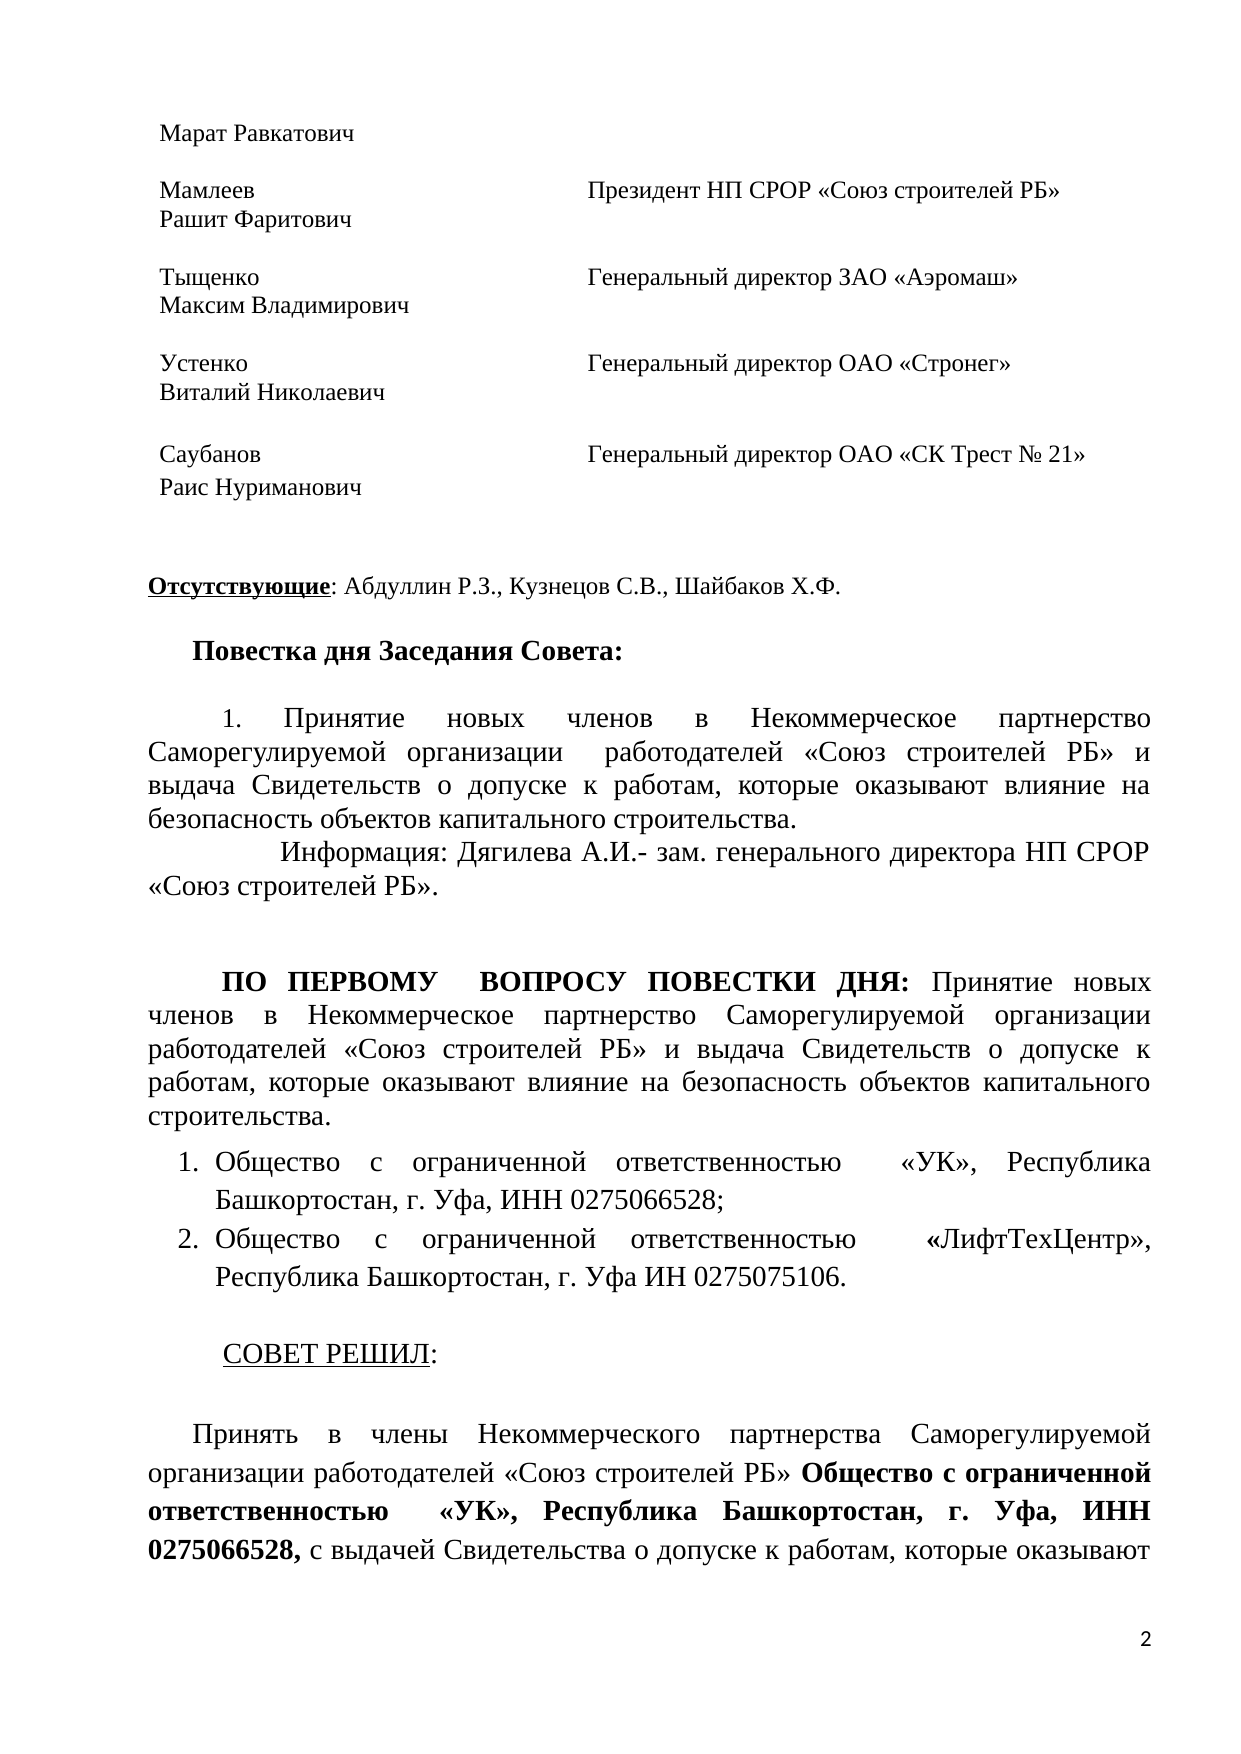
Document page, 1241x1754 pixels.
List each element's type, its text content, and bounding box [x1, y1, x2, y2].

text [148, 1416, 1152, 1566]
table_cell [148, 118, 576, 571]
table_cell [576, 118, 1240, 571]
text ПО ПЕРВОМУ ВОПРОСУ ПОВЕСТКИ ДНЯ: Принятие новых членов в Некоммерческое партнерство Саморегулируемой организации работодателей «Союз строителей РБ» и выдача Свидетельств о допуске к работам, которые оказывают влияние на безопасность объектов капитального строительства. [148, 964, 1152, 1131]
list Общество с ограниченной ответственностью «ЛифтТехЦентр», Республика Башкортостан, г. Уфа ИН 0275075106. [177, 1221, 1152, 1293]
text Повестка дня Заседания Совета: [148, 633, 1152, 667]
text 1. Принятие новых членов в Некоммерческое партнерство Саморегулируемой организации работодателей «Союз строителей РБ» и выдача Свидетельств о допуске к работам, которые оказывают влияние на безопасность объектов капитального строительства. [148, 700, 1152, 834]
list Общество с ограниченной ответственностью «УК», Республика Башкортостан, г. Уфа, ИНН 0275066528; [177, 1144, 1152, 1216]
text Отсутствующие: Абдуллин Р.З., Кузнецов С.В., Шайбаков Х.Ф. [148, 571, 1152, 599]
text СОВЕТ РЕШИЛ: [223, 1337, 1152, 1370]
text Информация: Дягилева А.И.- зам. генерального директора НП СРОР «Союз строителей РБ». [148, 834, 1152, 901]
